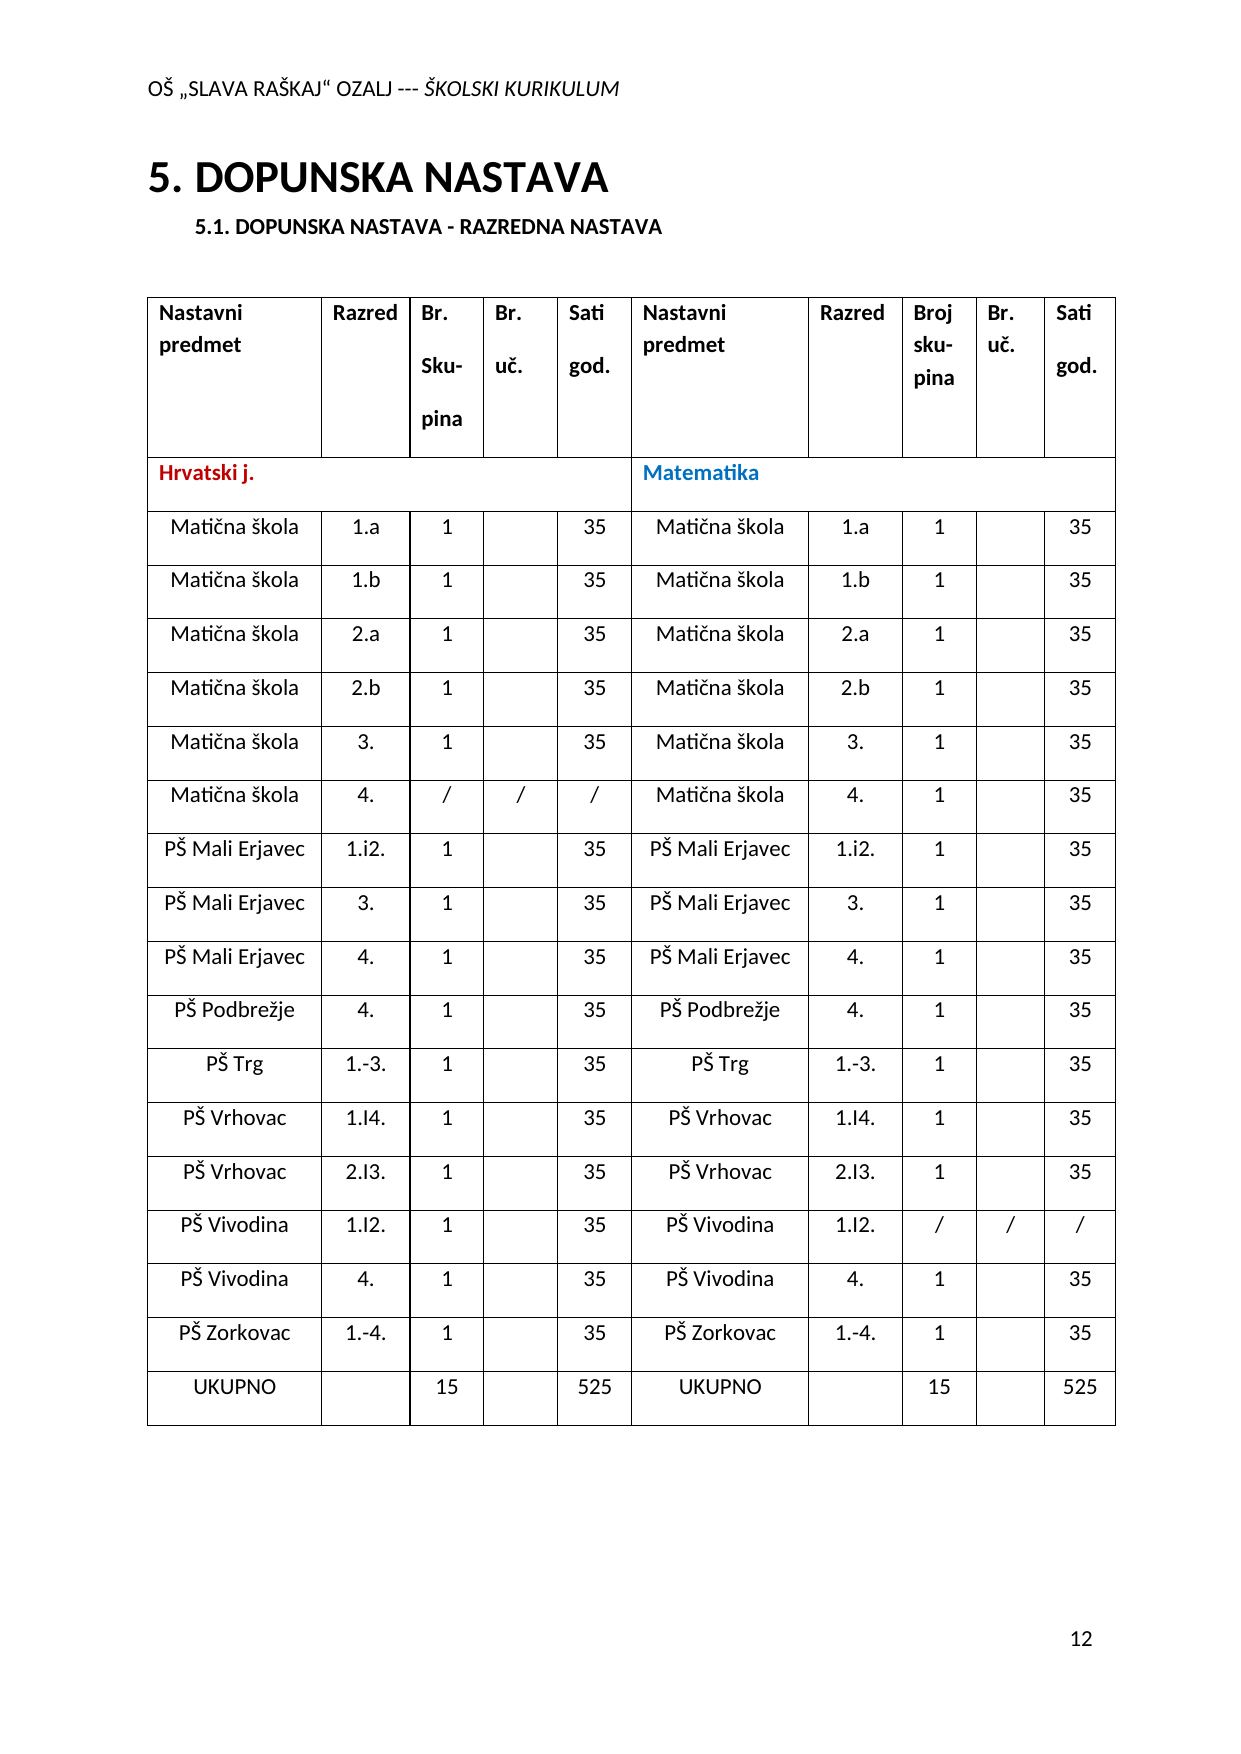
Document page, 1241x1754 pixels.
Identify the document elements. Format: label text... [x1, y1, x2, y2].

list 5.1. DOPUNSKA NASTAVA - RAZREDNA NASTAVA [194, 212, 1092, 240]
table_cell 1.a [809, 512, 902, 564]
table_cell [484, 1211, 557, 1263]
table_cell 35 [558, 996, 631, 1048]
table_cell 1 [903, 619, 976, 672]
table_cell 1.i2. [809, 834, 902, 887]
table_cell 15 [903, 1372, 976, 1424]
table_cell 1.I4. [322, 1103, 409, 1156]
table_cell 35 [1045, 1264, 1115, 1317]
table_cell 1.b [322, 566, 409, 618]
table_cell 2.b [322, 673, 409, 726]
table_cell [484, 727, 557, 779]
table_cell 1 [411, 1103, 483, 1156]
table_cell 1.I2. [809, 1211, 902, 1263]
table_cell 1 [411, 1157, 483, 1209]
table_cell UKUPNO [148, 1372, 321, 1424]
table_cell 3. [809, 727, 902, 779]
table_cell 35 [1045, 834, 1115, 887]
table_cell 1 [411, 996, 483, 1048]
table_cell Matična škola [148, 781, 321, 833]
table_cell Matična škola [148, 566, 321, 618]
table_cell 1 [903, 673, 976, 726]
table_cell PŠ Vivodina [632, 1264, 808, 1317]
table_cell [484, 888, 557, 941]
table_cell 4. [322, 996, 409, 1048]
table_cell [484, 996, 557, 1048]
table_cell PŠ Mali Erjavec [632, 834, 808, 887]
table_header Razred [809, 298, 902, 457]
table_cell 35 [558, 566, 631, 618]
table_cell 1 [411, 673, 483, 726]
table_cell [977, 1157, 1044, 1209]
table_cell [977, 673, 1044, 726]
table_cell [977, 1049, 1044, 1102]
table_cell / [977, 1211, 1044, 1263]
table_cell 35 [1045, 888, 1115, 941]
table_cell 35 [558, 942, 631, 994]
table_cell PŠ Mali Erjavec [148, 888, 321, 941]
table_header Nastavni predmet [632, 298, 808, 457]
table_cell 1.I2. [322, 1211, 409, 1263]
table_cell 1.a [322, 512, 409, 564]
table_cell Matematika [632, 458, 1115, 511]
table_cell 4. [809, 996, 902, 1048]
table_cell [484, 1372, 557, 1424]
table_cell / [558, 781, 631, 833]
table_cell Matična škola [632, 512, 808, 564]
table_cell [484, 1157, 557, 1209]
table_cell 1 [903, 996, 976, 1048]
table_cell 2.a [322, 619, 409, 672]
table_cell [977, 942, 1044, 994]
table_cell / [411, 781, 483, 833]
table_cell 1.I4. [809, 1103, 902, 1156]
table_cell PŠ Mali Erjavec [632, 942, 808, 994]
table_cell PŠ Podbrežje [148, 996, 321, 1048]
table_cell 1.i2. [322, 834, 409, 887]
table_cell 1 [411, 1318, 483, 1371]
table_cell PŠ Trg [632, 1049, 808, 1102]
table_cell 35 [558, 1157, 631, 1209]
table_cell 35 [558, 1049, 631, 1102]
list DOPUNSKA NASTAVA [148, 148, 1092, 204]
table_cell PŠ Vrhovac [148, 1103, 321, 1156]
table_cell PŠ Vivodina [148, 1264, 321, 1317]
table_cell 35 [1045, 1103, 1115, 1156]
table_cell 1 [903, 1318, 976, 1371]
table_cell 35 [1045, 942, 1115, 994]
table_cell 35 [558, 1264, 631, 1317]
table_cell 3. [322, 888, 409, 941]
table_cell 1 [411, 566, 483, 618]
table_cell [977, 512, 1044, 564]
table_cell [484, 942, 557, 994]
table_cell [484, 619, 557, 672]
table_cell [484, 1264, 557, 1317]
table_header Br. uč. [977, 298, 1044, 457]
table_cell 1 [903, 781, 976, 833]
table_cell [484, 566, 557, 618]
table_cell PŠ Vrhovac [632, 1157, 808, 1209]
table_cell 35 [558, 673, 631, 726]
table_cell 4. [322, 1264, 409, 1317]
table_cell [977, 781, 1044, 833]
table_cell 1.-3. [322, 1049, 409, 1102]
table_cell 1.-4. [809, 1318, 902, 1371]
table_cell Matična škola [632, 781, 808, 833]
table_header Sati god. [558, 298, 631, 457]
table_header Br. uč. [484, 298, 557, 457]
table_cell 525 [1045, 1372, 1115, 1424]
table_cell 1 [903, 1103, 976, 1156]
table_cell 1 [903, 1157, 976, 1209]
table_cell 1 [903, 834, 976, 887]
table_cell 35 [558, 1211, 631, 1263]
table_cell Matična škola [632, 673, 808, 726]
table_cell [977, 1318, 1044, 1371]
table_cell PŠ Mali Erjavec [148, 942, 321, 994]
table_cell 1 [903, 888, 976, 941]
table_cell Matična škola [632, 566, 808, 618]
table_cell 2.I3. [809, 1157, 902, 1209]
table_cell 1 [411, 1211, 483, 1263]
table_header Sati god. [1045, 298, 1115, 457]
table_cell PŠ Zorkovac [632, 1318, 808, 1371]
table_cell 35 [1045, 727, 1115, 779]
table_cell 1 [903, 942, 976, 994]
table_cell 525 [558, 1372, 631, 1424]
table_cell 4. [809, 942, 902, 994]
table_cell [977, 1264, 1044, 1317]
table_cell 4. [322, 942, 409, 994]
table_cell 1 [411, 834, 483, 887]
table_cell PŠ Vrhovac [148, 1157, 321, 1209]
table_cell 3. [809, 888, 902, 941]
table_header Razred [322, 298, 409, 457]
table_cell 35 [1045, 1157, 1115, 1209]
table_cell 2.b [809, 673, 902, 726]
table_cell UKUPNO [632, 1372, 808, 1424]
table_cell 35 [558, 727, 631, 779]
table_cell 35 [1045, 512, 1115, 564]
table_cell 35 [1045, 1049, 1115, 1102]
table_cell PŠ Trg [148, 1049, 321, 1102]
table_cell Matična škola [632, 727, 808, 779]
table_cell Matična škola [148, 673, 321, 726]
table_cell PŠ Vivodina [632, 1211, 808, 1263]
table_cell [977, 1103, 1044, 1156]
table_cell [484, 834, 557, 887]
table_cell Matična škola [632, 619, 808, 672]
table_cell 35 [558, 834, 631, 887]
table_cell / [484, 781, 557, 833]
table_cell 35 [1045, 566, 1115, 618]
table_cell 1 [411, 888, 483, 941]
table_cell [322, 1372, 409, 1424]
table_cell [977, 834, 1044, 887]
table_cell PŠ Podbrežje [632, 996, 808, 1048]
table_cell [977, 996, 1044, 1048]
table_cell 1.b [809, 566, 902, 618]
table_header Br. Sku- pina [411, 298, 483, 457]
table_cell [977, 566, 1044, 618]
table_header Broj sku-pina [903, 298, 976, 457]
table_header Nastavni predmet [148, 298, 321, 457]
table_cell [977, 619, 1044, 672]
table_cell 1 [411, 727, 483, 779]
table_cell 35 [1045, 1318, 1115, 1371]
table_cell [484, 512, 557, 564]
table_cell 4. [809, 781, 902, 833]
table_cell [977, 727, 1044, 779]
table_cell 35 [1045, 673, 1115, 726]
table_cell 1 [411, 942, 483, 994]
table_cell PŠ Mali Erjavec [632, 888, 808, 941]
table_cell 2.I3. [322, 1157, 409, 1209]
table_cell 4. [322, 781, 409, 833]
table_cell 4. [809, 1264, 902, 1317]
table_cell 1 [411, 512, 483, 564]
table_cell 2.a [809, 619, 902, 672]
table_cell 15 [411, 1372, 483, 1424]
table_cell PŠ Vrhovac [632, 1103, 808, 1156]
table_cell 1 [411, 1264, 483, 1317]
table_cell Matična škola [148, 727, 321, 779]
table_cell 35 [1045, 781, 1115, 833]
table_cell 1.-4. [322, 1318, 409, 1371]
table_cell PŠ Vivodina [148, 1211, 321, 1263]
table_cell 1 [903, 1264, 976, 1317]
table_cell 1 [903, 727, 976, 779]
table_cell 1 [903, 566, 976, 618]
table_cell PŠ Mali Erjavec [148, 834, 321, 887]
table_cell [484, 673, 557, 726]
table_cell [484, 1103, 557, 1156]
table_cell 1 [903, 1049, 976, 1102]
table_cell 35 [558, 1318, 631, 1371]
table_cell [977, 1372, 1044, 1424]
table_cell 35 [558, 512, 631, 564]
table_cell 35 [558, 1103, 631, 1156]
table_cell Hrvatski j. [148, 458, 631, 511]
table_cell 1 [411, 619, 483, 672]
table_cell [484, 1049, 557, 1102]
table_cell 3. [322, 727, 409, 779]
table_cell / [1045, 1211, 1115, 1263]
table_cell 1.-3. [809, 1049, 902, 1102]
table_cell / [903, 1211, 976, 1263]
table_cell [977, 888, 1044, 941]
table_cell Matična škola [148, 512, 321, 564]
table_cell 35 [1045, 619, 1115, 672]
table_cell 35 [558, 619, 631, 672]
table_cell [484, 1318, 557, 1371]
table_cell 1 [411, 1049, 483, 1102]
table_cell 1 [903, 512, 976, 564]
table_cell PŠ Zorkovac [148, 1318, 321, 1371]
table_cell 35 [558, 888, 631, 941]
table_cell Matična škola [148, 619, 321, 672]
table_cell 35 [1045, 996, 1115, 1048]
table_cell [809, 1372, 902, 1424]
